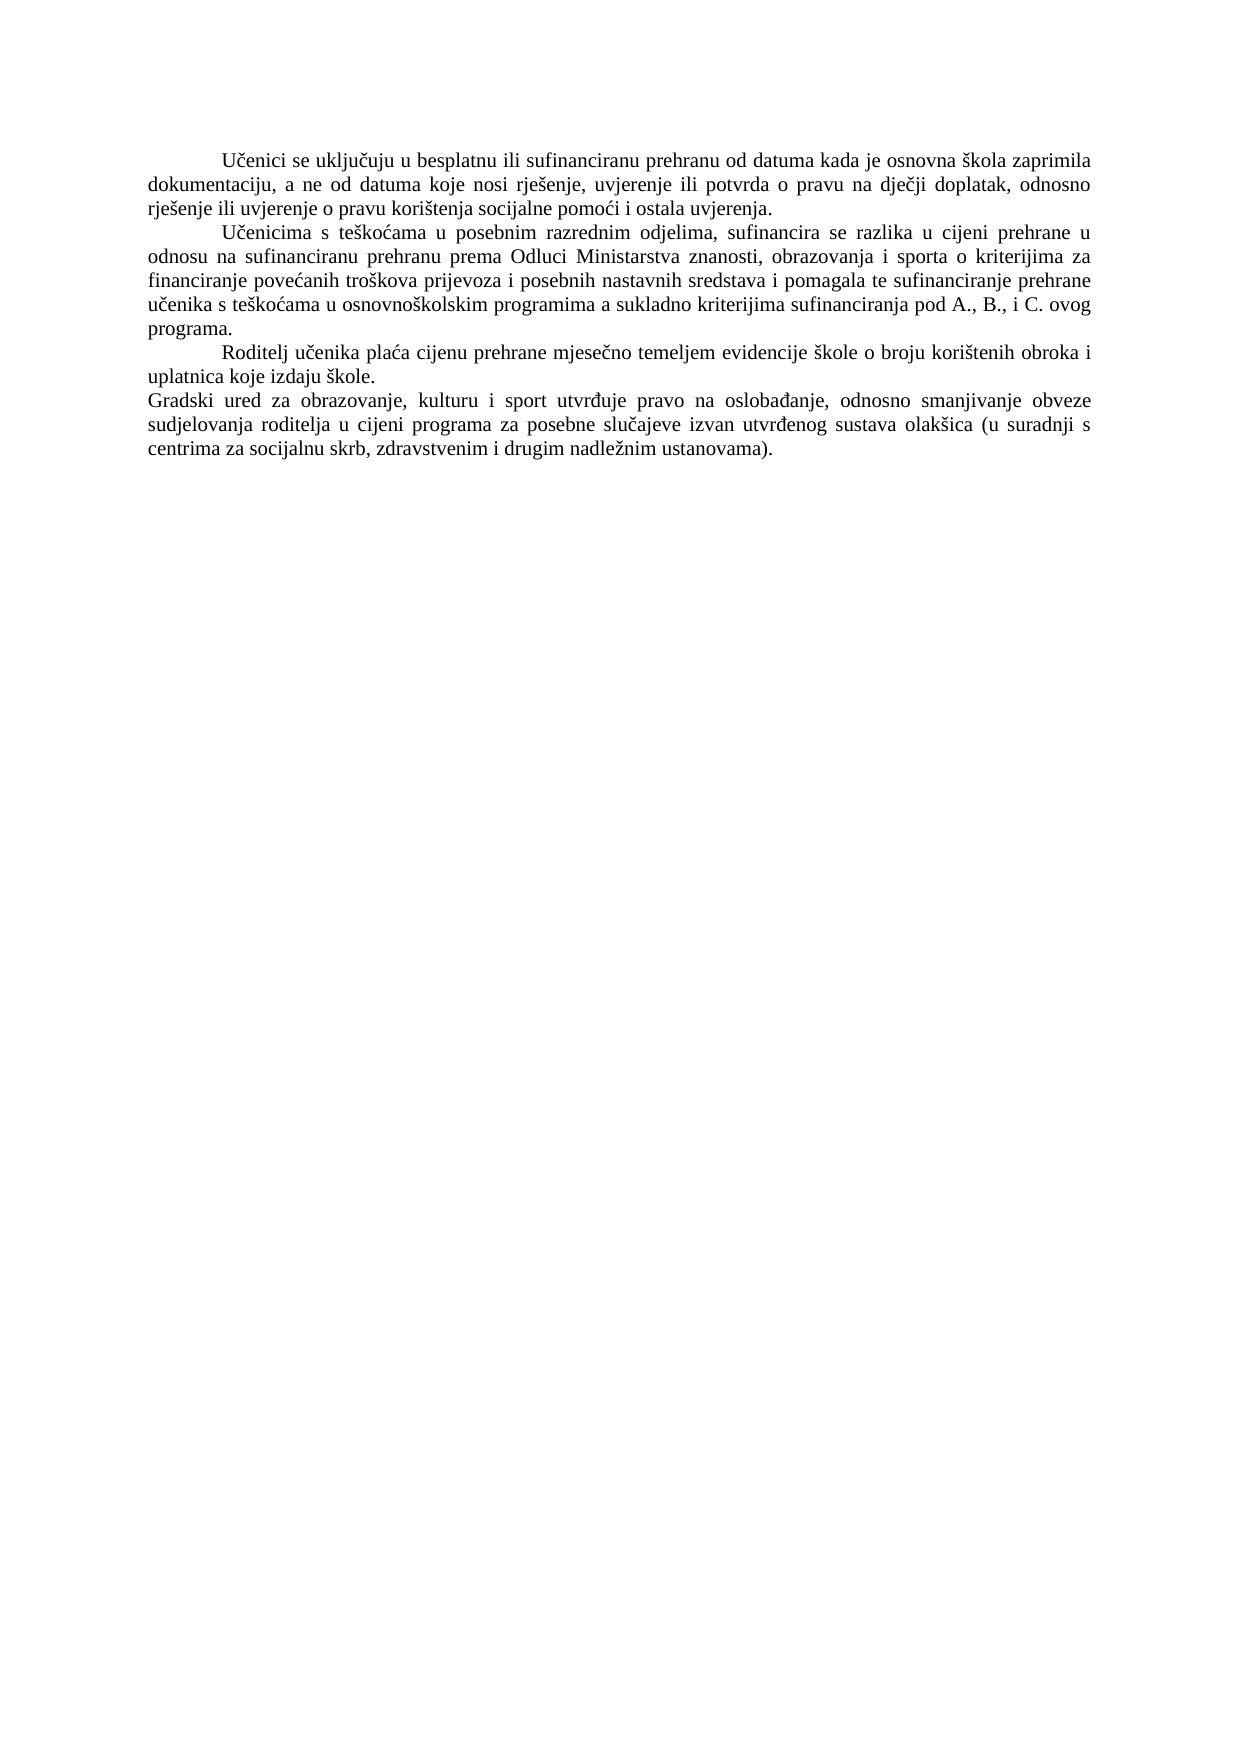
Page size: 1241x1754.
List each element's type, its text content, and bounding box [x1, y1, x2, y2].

text Učenicima s teškoćama u posebnim razrednim odjelima, sufinancira se razlika u cijeni prehrane u odnosu na sufinanciranu prehranu prema Odluci Ministarstva znanosti, obrazovanja i sporta o kriterijima za financiranje povećanih troškova prijevoza i posebnih nastavnih sredstava i pomagala te sufinanciranje prehrane učenika s teškoćama u osnovnoškolskim programima a sukladno kriterijima sufinanciranja pod A., B., i C. ovog programa. [148, 220, 1093, 340]
text Učenici se uključuju u besplatnu ili sufinanciranu prehranu od datuma kada je osnovna škola zaprimila dokumentaciju, a ne od datuma koje nosi rješenje, uvjerenje ili potvrda o pravu na dječji doplatak, odnosno rješenje ili uvjerenje o pravu korištenja socijalne pomoći i ostala uvjerenja. [148, 148, 1093, 220]
text Roditelj učenika plaća cijenu prehrane mjesečno temeljem evidencije škole o broju korištenih obroka i uplatnica koje izdaju škole. [148, 340, 1093, 388]
text Gradski ured za obrazovanje, kulturu i sport utvrđuje pravo na oslobađanje, odnosno smanjivanje obveze sudjelovanja roditelja u cijeni programa za posebne slučajeve izvan utvrđenog sustava olakšica (u suradnji s centrima za socijalnu skrb, zdravstvenim i drugim nadležnim ustanovama). [148, 388, 1093, 460]
